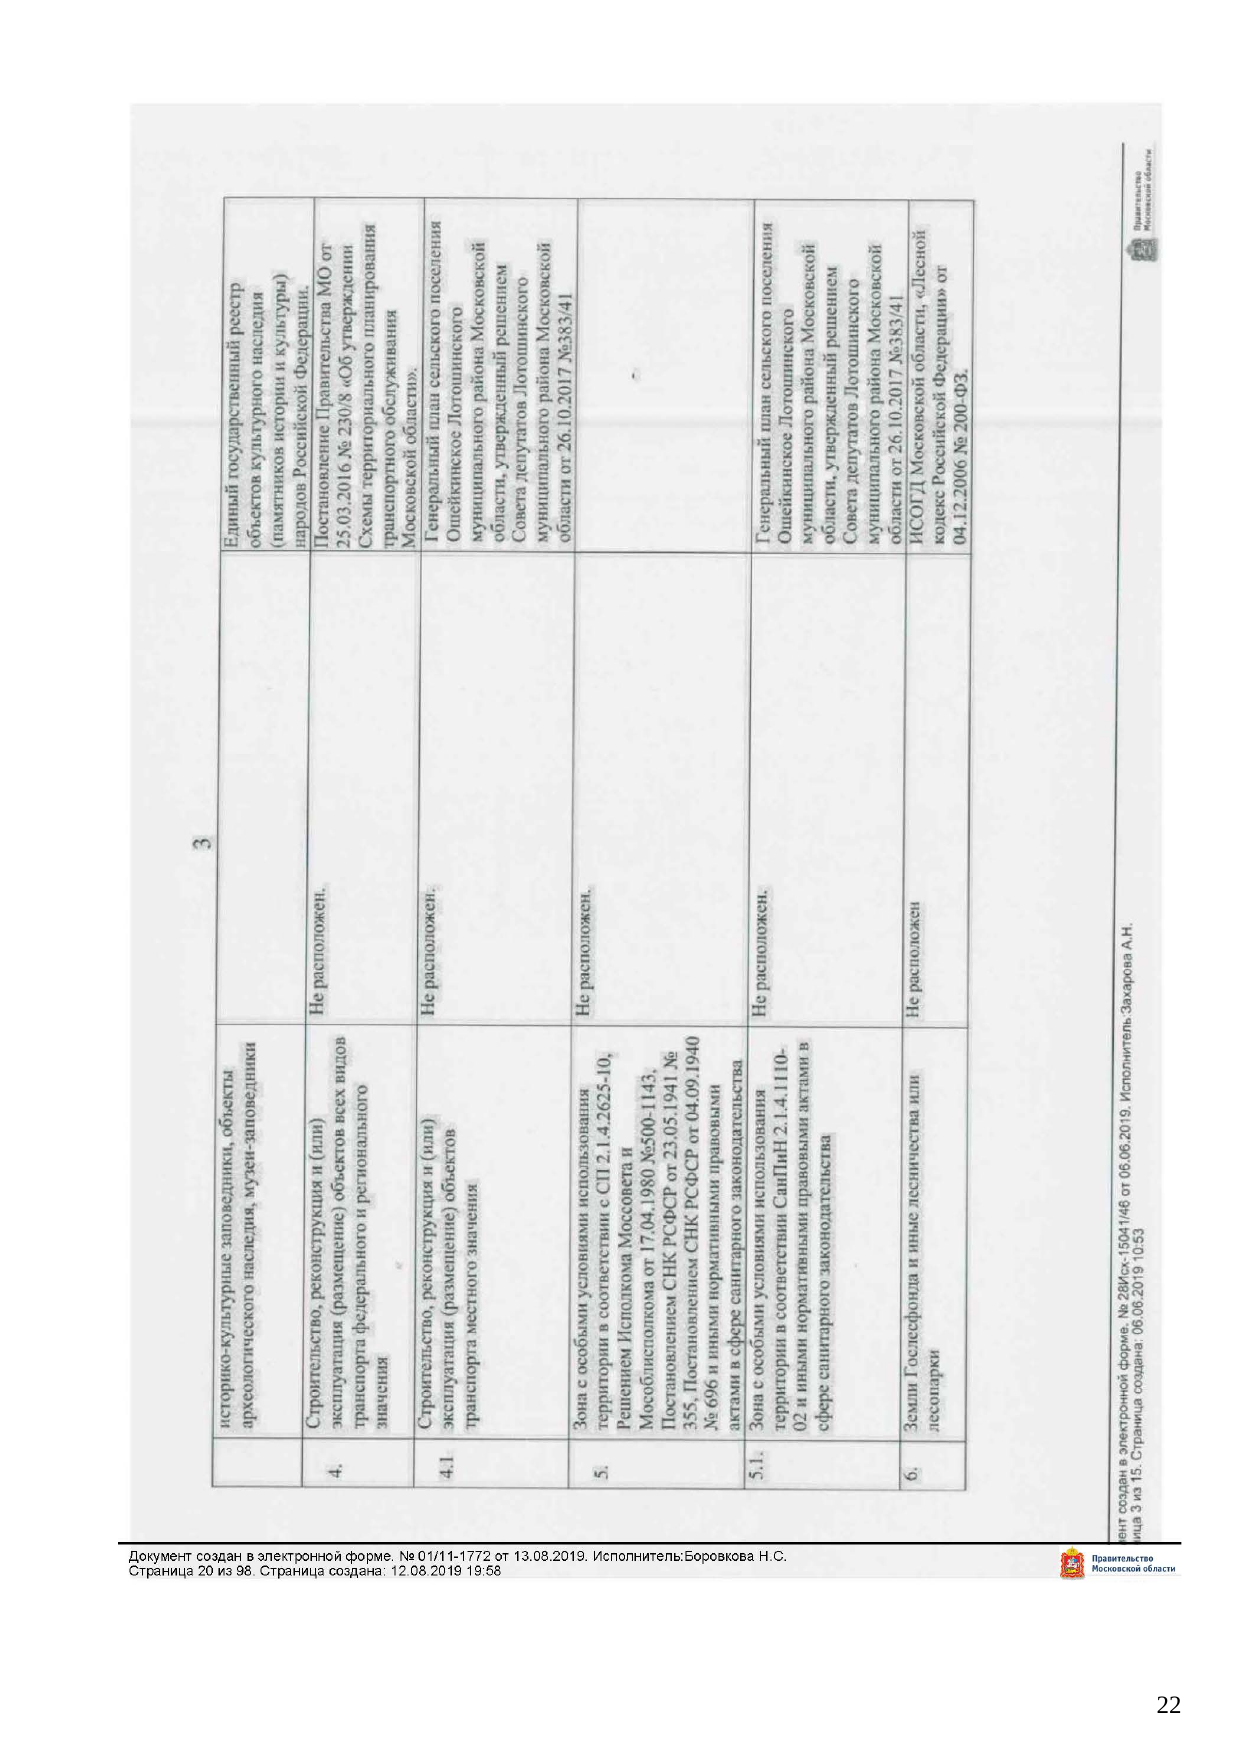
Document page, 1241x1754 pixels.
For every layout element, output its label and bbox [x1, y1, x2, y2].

picture [118, 88, 1182, 1593]
